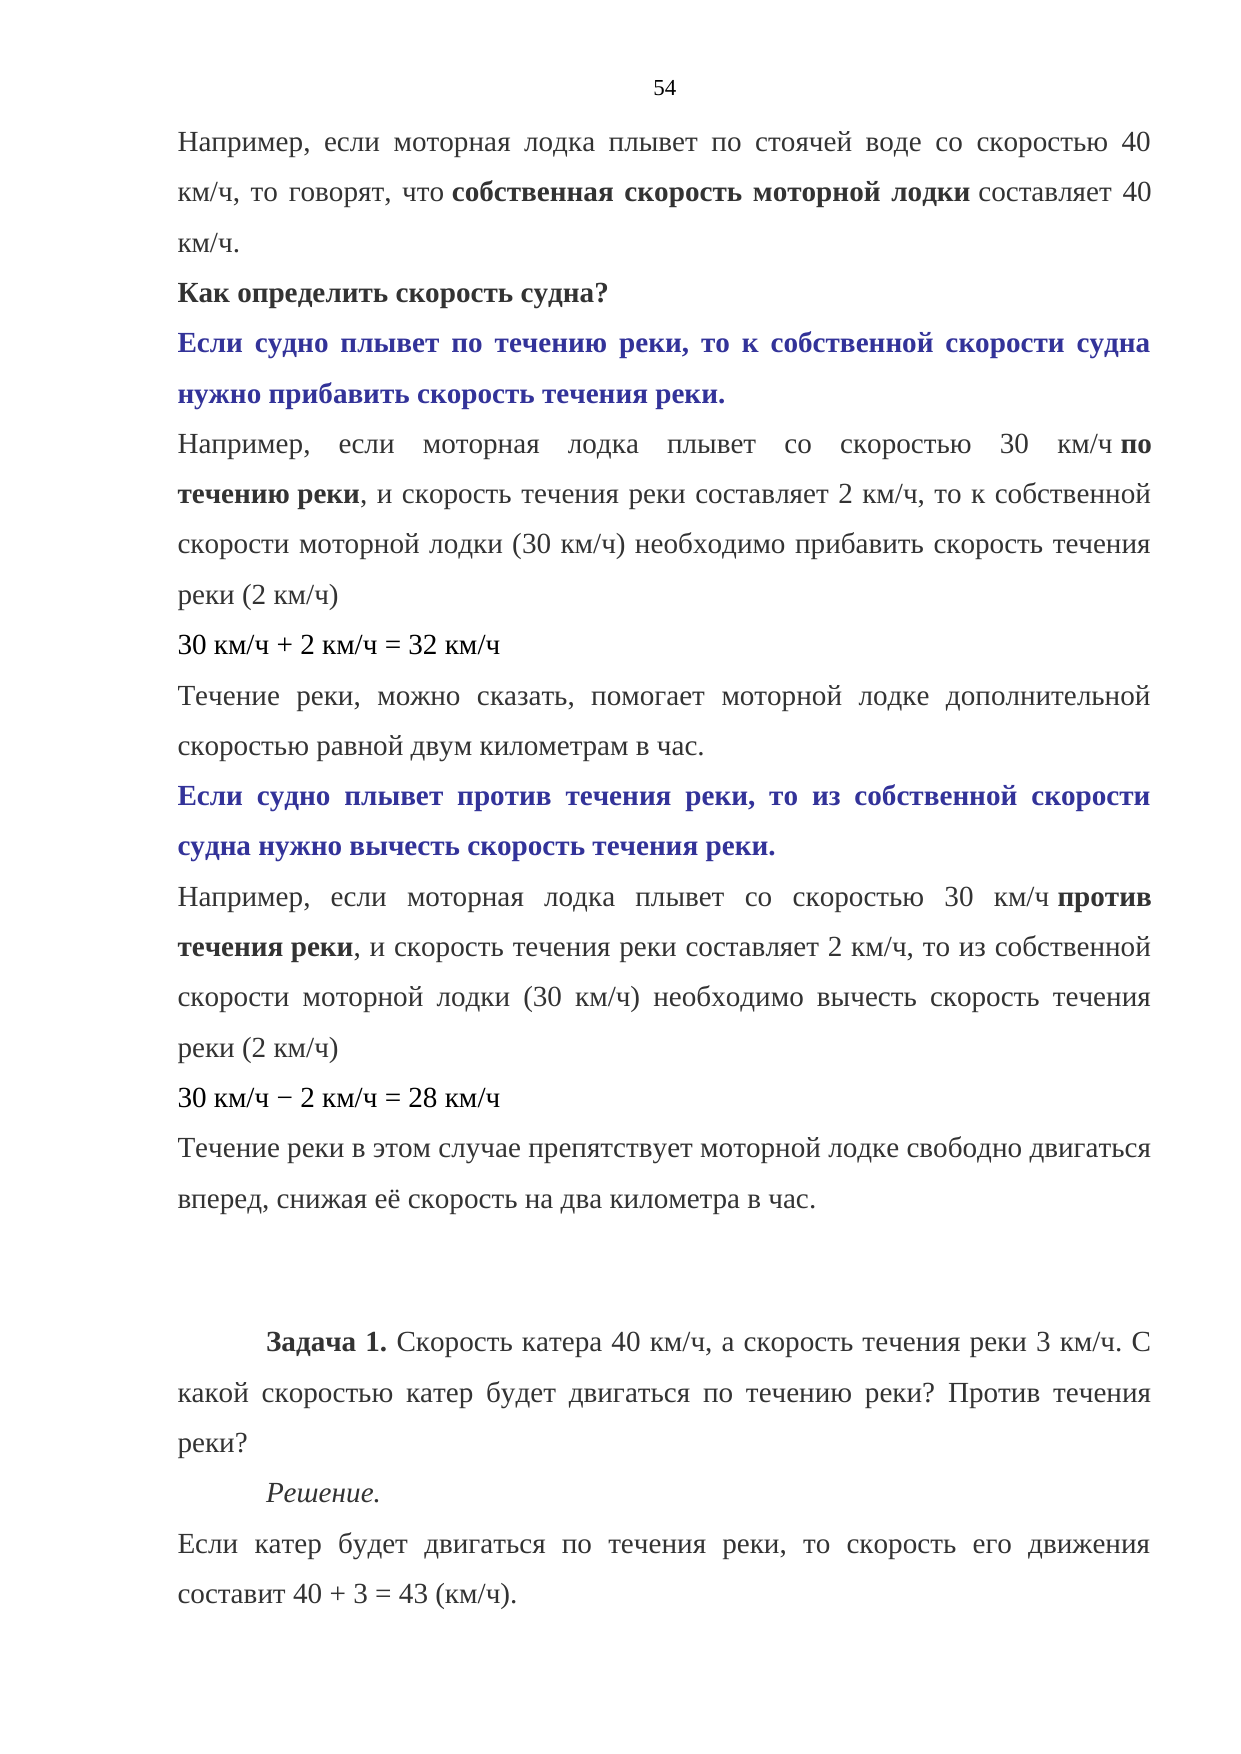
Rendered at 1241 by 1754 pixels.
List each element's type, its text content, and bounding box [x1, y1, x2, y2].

text Если судно плывет против течения реки, то из собственной скорости судна нужно вычесть скорость течения реки. [177, 778, 1152, 862]
text 30 км/ч − 2 км/ч = 28 км/ч [177, 1080, 1152, 1114]
text Если судно плывет по течению реки, то к собственной скорости судна нужно прибавить скорость течения реки. [177, 325, 1152, 409]
text Течение реки в этом случае препятствует моторной лодке свободно двигаться вперед, снижая её скорость на два километра в час. [177, 1130, 1152, 1214]
text Например, если моторная лодка плывет по стоячей воде со скоростью 40 км/ч, то говорят, что собственная скорость моторной лодки составляет 40 км/ч. [177, 124, 1152, 258]
text Например, если моторная лодка плывет со скоростью 30 км/ч по течению реки, и скорость течения реки составляет 2 км/ч, то к собственной скорости моторной лодки (30 км/ч) необходимо прибавить скорость течения реки (2 км/ч) [177, 426, 1152, 611]
text Решение. [177, 1475, 1152, 1509]
text Если катер будет двигаться по течения реки, то скорость его движения составит 40 + 3 = 43 (км/ч). [177, 1526, 1152, 1609]
text Задача 1. Скорость катера 40 км/ч, а скорость течения реки 3 км/ч. С какой скоростью катер будет двигаться по течению реки? Против течения реки? [177, 1324, 1152, 1459]
text Как определить скорость судна? [177, 275, 1152, 309]
text Например, если моторная лодка плывет со скоростью 30 км/ч против течения реки, и скорость течения реки составляет 2 км/ч, то из собственной скорости моторной лодки (30 км/ч) необходимо вычесть скорость течения реки (2 км/ч) [177, 879, 1152, 1063]
text Течение реки, можно сказать, помогает моторной лодке дополнительной скоростью равной двум километрам в час. [177, 678, 1152, 761]
text 30 км/ч + 2 км/ч = 32 км/ч [177, 627, 1152, 661]
